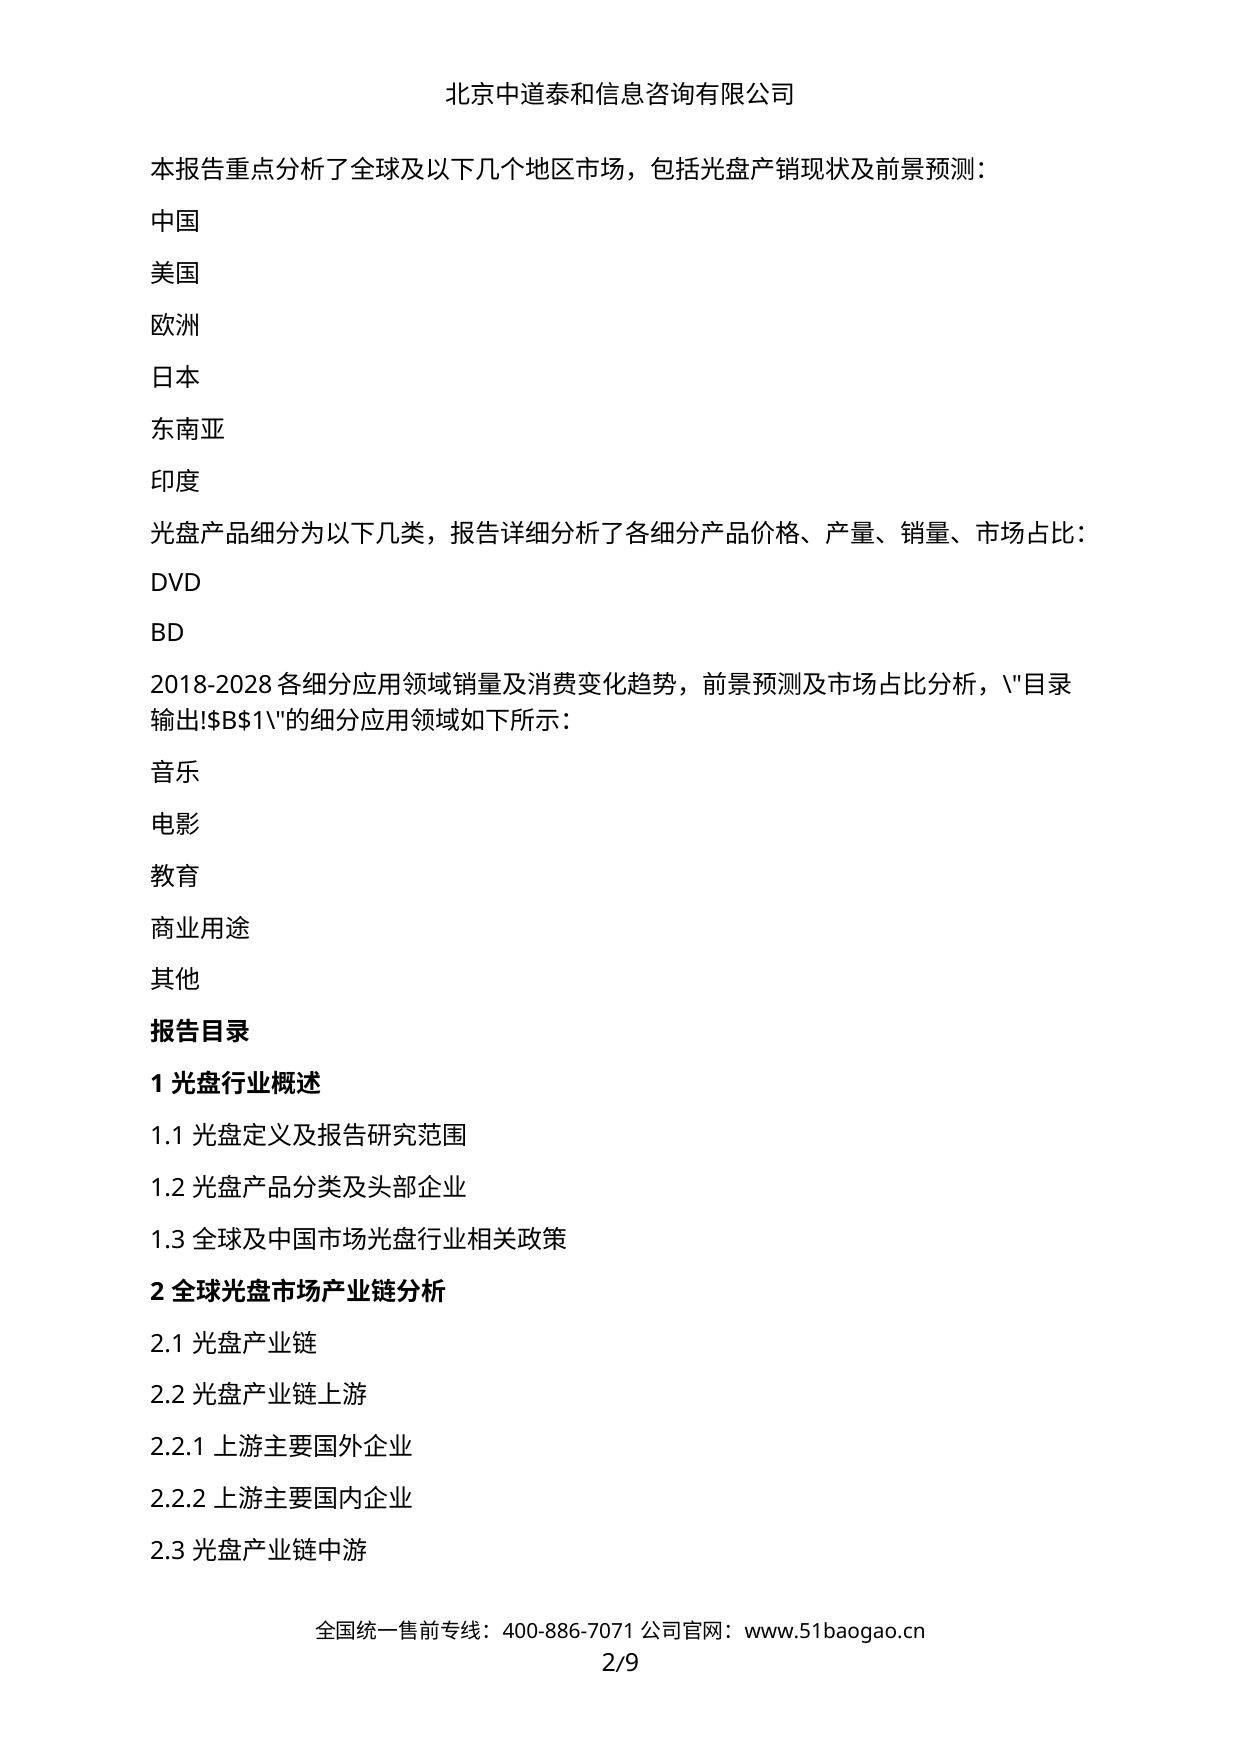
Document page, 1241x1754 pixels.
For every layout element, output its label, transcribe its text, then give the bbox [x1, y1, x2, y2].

text 2.3 光盘产业链中游 [150, 1531, 1090, 1567]
text 2.2.1 上游主要国外企业 [150, 1427, 1090, 1463]
text 美国 [150, 254, 1090, 290]
text 音乐 [150, 752, 1090, 789]
text 欧洲 [150, 306, 1090, 342]
text 2 全球光盘市场产业链分析 [150, 1271, 1090, 1307]
text 东南亚 [150, 409, 1090, 446]
text 本报告重点分析了全球及以下几个地区市场，包括光盘产销现状及前景预测： [150, 150, 1090, 186]
text 报告目录 [150, 1012, 1090, 1048]
text 教育 [150, 856, 1090, 892]
text 2.2.2 上游主要国内企业 [150, 1479, 1090, 1515]
text 2.2 光盘产业链上游 [150, 1375, 1090, 1411]
text 其他 [150, 960, 1090, 996]
text DVD [150, 565, 1090, 599]
text 商业用途 [150, 908, 1090, 944]
text 2.1 光盘产业链 [150, 1323, 1090, 1359]
text 中国 [150, 202, 1090, 238]
text 电影 [150, 804, 1090, 841]
text 2018-2028各细分应用领域销量及消费变化趋势，前景预测及市场占比分析，\"目录输出!$B$1\"的细分应用领域如下所示： [150, 664, 1090, 737]
text 日本 [150, 357, 1090, 394]
text 1.2 光盘产品分类及头部企业 [150, 1167, 1090, 1204]
text BD [150, 615, 1090, 649]
text 1.3 全球及中国市场光盘行业相关政策 [150, 1219, 1090, 1256]
text 印度 [150, 461, 1090, 497]
text 1.1 光盘定义及报告研究范围 [150, 1116, 1090, 1152]
text 1 光盘行业概述 [150, 1064, 1090, 1100]
text 光盘产品细分为以下几类，报告详细分析了各细分产品价格、产量、销量、市场占比： [150, 513, 1090, 549]
